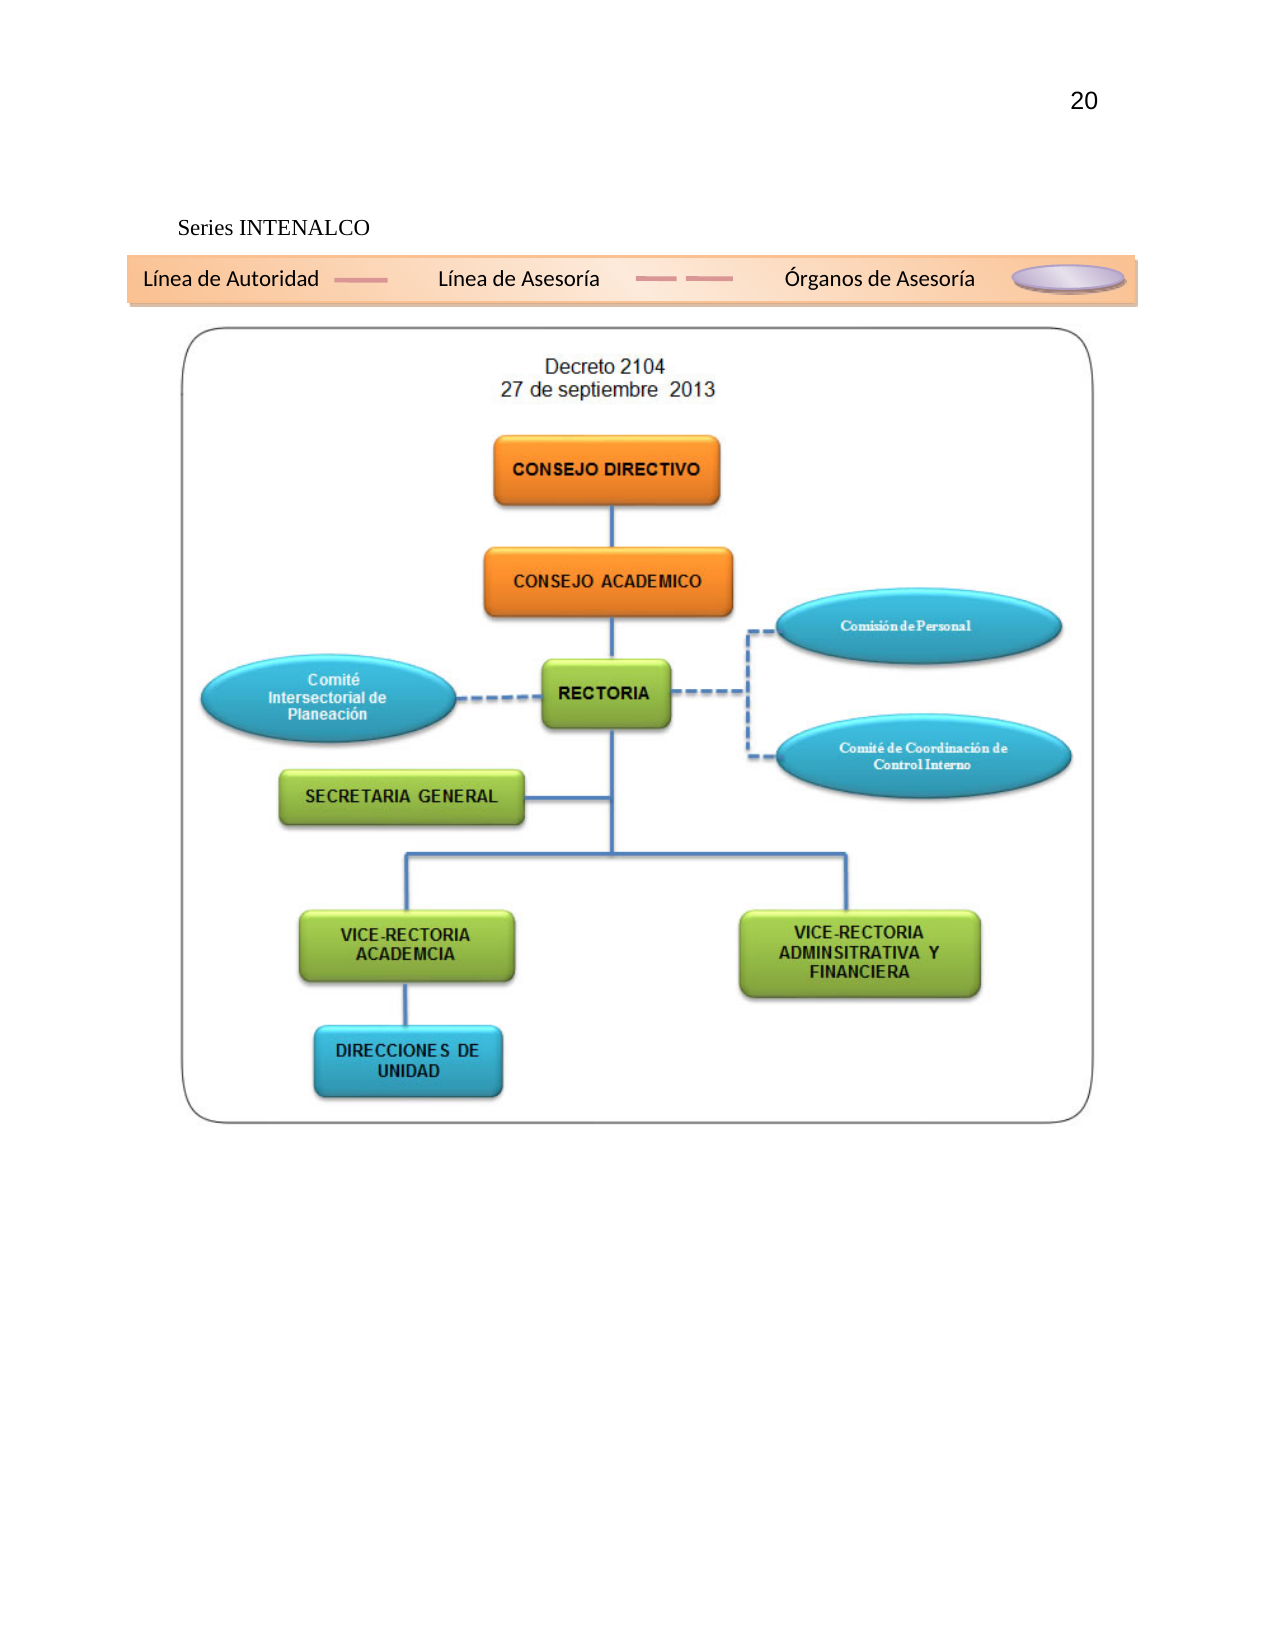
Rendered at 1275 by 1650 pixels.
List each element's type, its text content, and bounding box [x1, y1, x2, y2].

text Series INTENALCO [177, 214, 1098, 241]
picture [177, 323, 1098, 1128]
